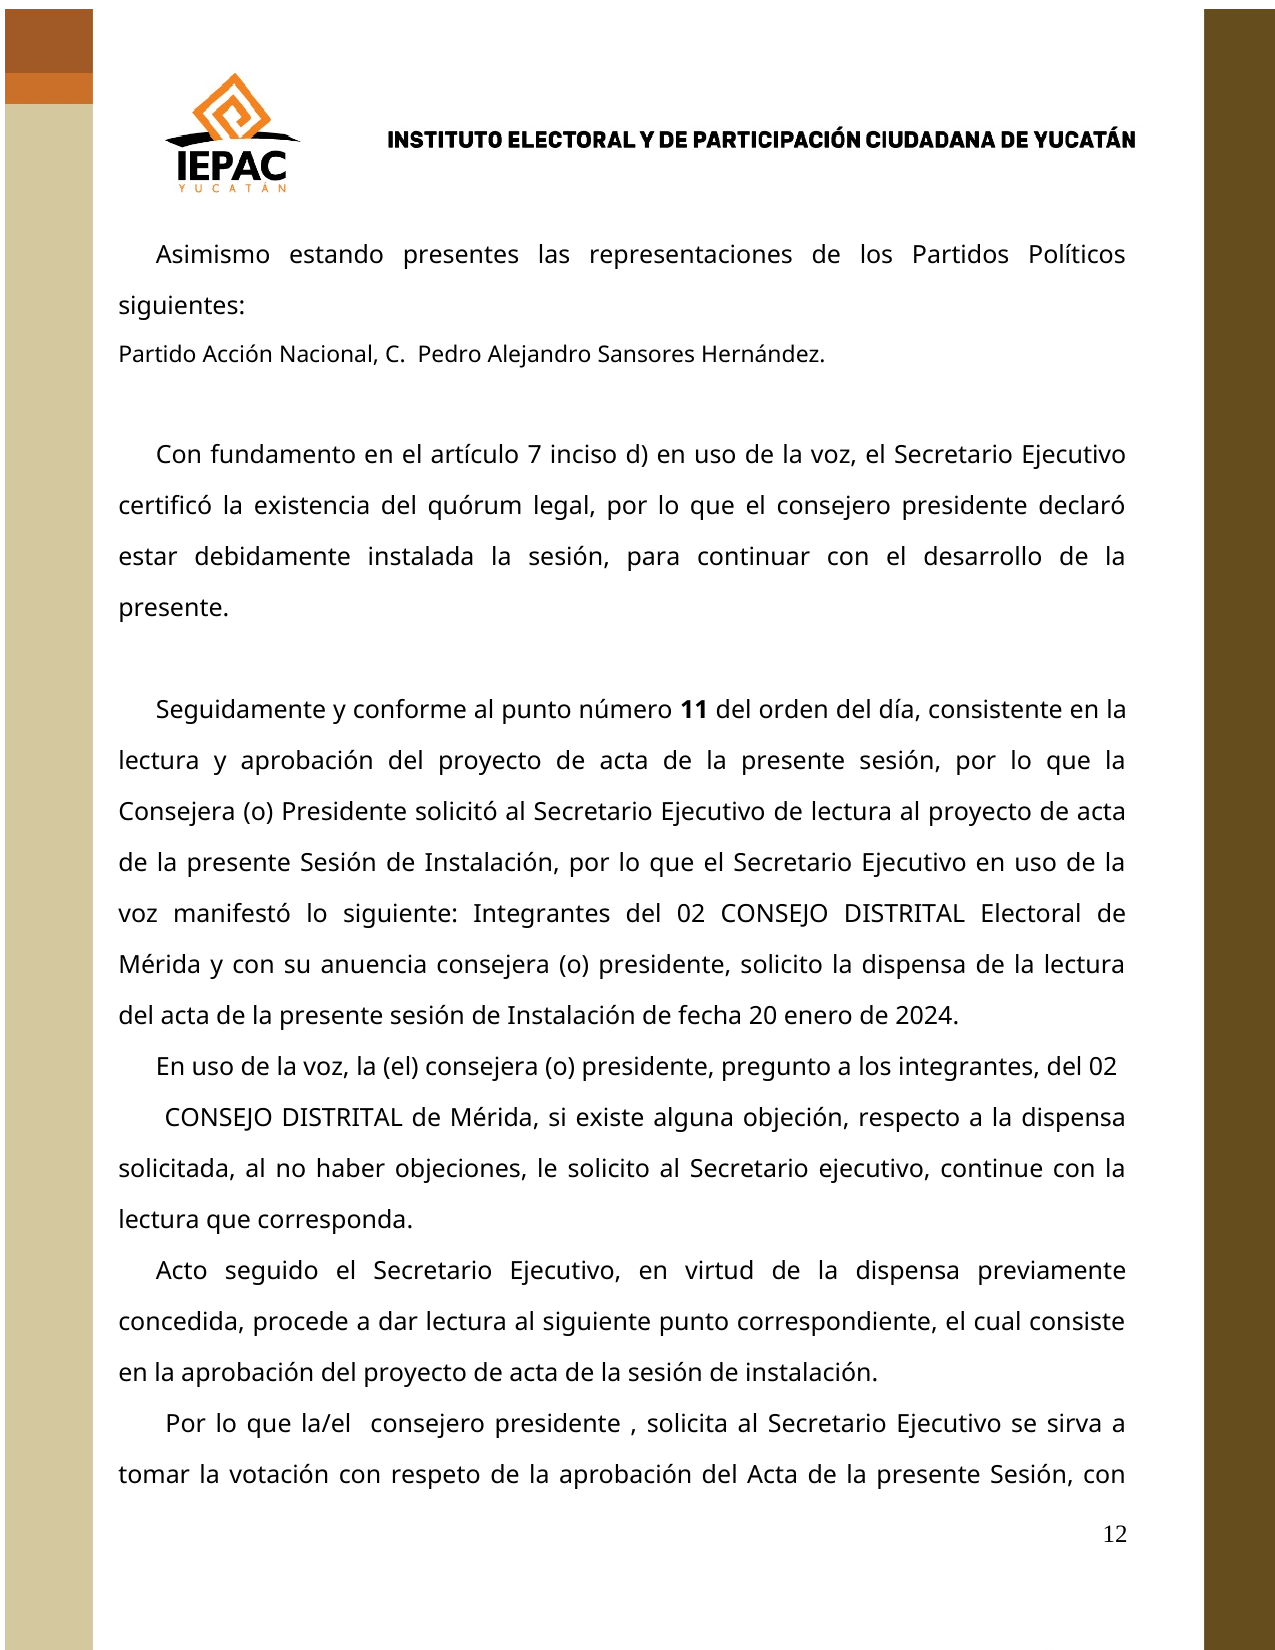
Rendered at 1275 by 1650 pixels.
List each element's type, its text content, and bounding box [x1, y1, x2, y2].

text En uso de la voz, la (el) consejera (o) presidente, pregunto a los integrantes, del 02 [118, 1049, 1127, 1083]
text Acto seguido el Secretario Ejecutivo, en virtud de la dispensa previamente concedida, procede a dar lectura al siguiente punto correspondiente, el cual consiste en la aprobación del proyecto de acta de la sesión de instalación. [118, 1253, 1127, 1389]
text Asimismo estando presentes las representaciones de los Partidos Políticos siguientes: [118, 236, 1127, 321]
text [118, 1406, 1127, 1491]
text Con fundamento en el artículo 7 inciso d) en uso de la voz, el Secretario Ejecutivo certificó la existencia del quórum legal, por lo que el consejero presidente declaró estar debidamente instalada la sesión, para continuar con el desarrollo de la presente. [118, 436, 1127, 623]
text Seguidamente y conforme al punto número 11 del orden del día, consistente en la lectura y aprobación del proyecto de acta de la presente sesión, por lo que la Consejera (o) Presidente solicitó al Secretario Ejecutivo de lectura al proyecto de acta de la presente Sesión de Instalación, por lo que el Secretario Ejecutivo en uso de la voz manifestó lo siguiente: Integrantes del 02 CONSEJO DISTRITAL Electoral de Mérida y con su anuencia consejera (o) presidente, solicito la dispensa de la lectura del acta de la presente sesión de Instalación de fecha 20 enero de 2024. [118, 691, 1127, 1032]
picture [5, 9, 1275, 1650]
text Partido Acción Nacional, C. Pedro Alejandro Sansores Hernández. [118, 338, 1127, 369]
text CONSEJO DISTRITAL de Mérida, si existe alguna objeción, respecto a la dispensa solicitada, al no haber objeciones, le solicito al Secretario ejecutivo, continue con la lectura que corresponda. [118, 1100, 1127, 1236]
